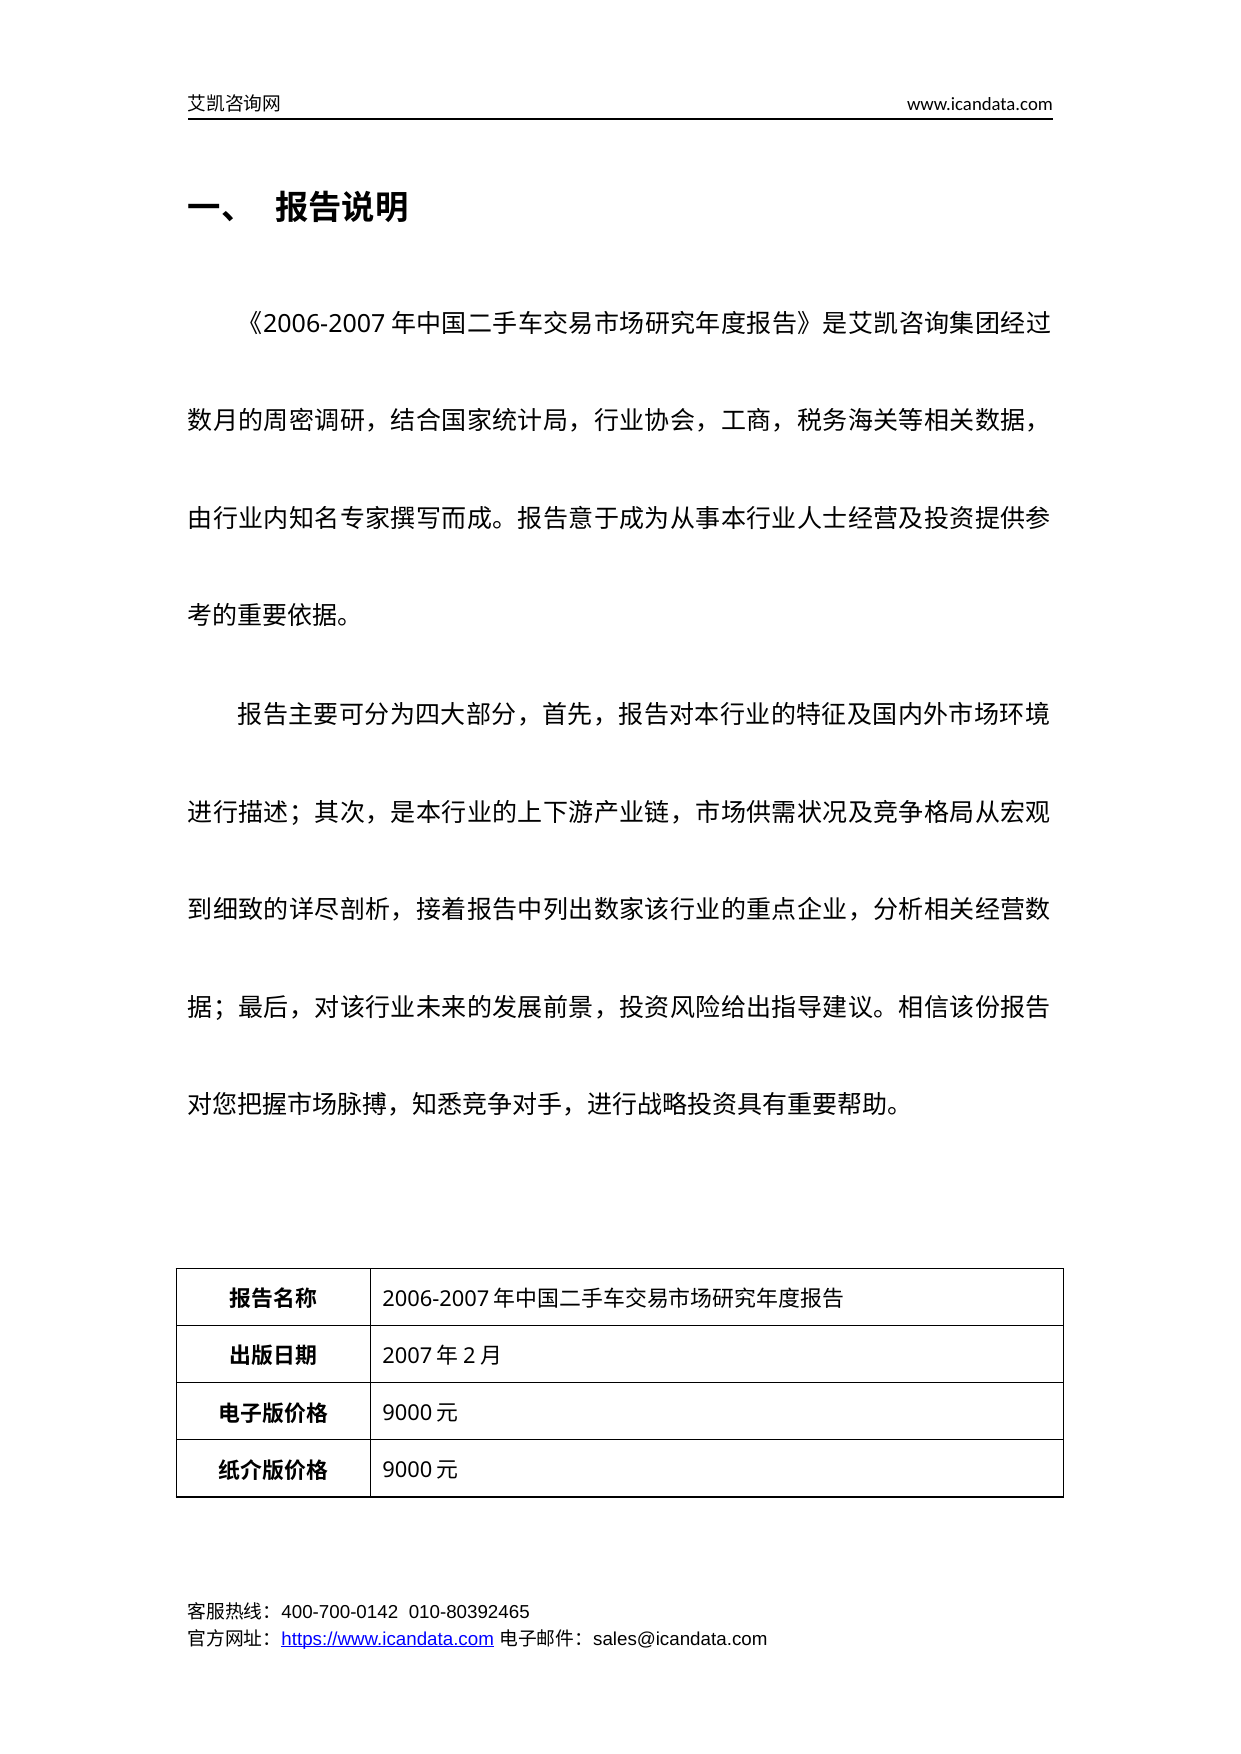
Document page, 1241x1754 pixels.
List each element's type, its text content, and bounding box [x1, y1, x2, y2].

table_cell 2007年2月 [371, 1326, 1063, 1382]
table_cell 9000元 [371, 1440, 1063, 1496]
table_header 2006-2007年中国二手车交易市场研究年度报告 [371, 1269, 1063, 1325]
table_cell 9000元 [371, 1383, 1063, 1439]
table_cell 出版日期 [177, 1326, 370, 1382]
text 《2006-2007年中国二手车交易市场研究年度报告》是艾凯咨询集团经过数月的周密调研，结合国家统计局，行业协会，工商，税务海关等相关数据，由行业内知名专家撰写而成。报告意于成为从事本行业人士经营及投资提供参考的重要依据。 [187, 289, 1053, 646]
table_cell 纸介版价格 [177, 1440, 370, 1496]
table_cell 电子版价格 [177, 1383, 370, 1439]
table_header 报告名称 [177, 1269, 370, 1325]
subtitle 报告说明 [187, 172, 1053, 237]
text 报告主要可分为四大部分，首先，报告对本行业的特征及国内外市场环境进行描述；其次，是本行业的上下游产业链，市场供需状况及竞争格局从宏观到细致的详尽剖析，接着报告中列出数家该行业的重点企业，分析相关经营数据；最后，对该行业未来的发展前景，投资风险给出指导建议。相信该份报告对您把握市场脉搏，知悉竞争对手，进行战略投资具有重要帮助。 [187, 681, 1053, 1136]
